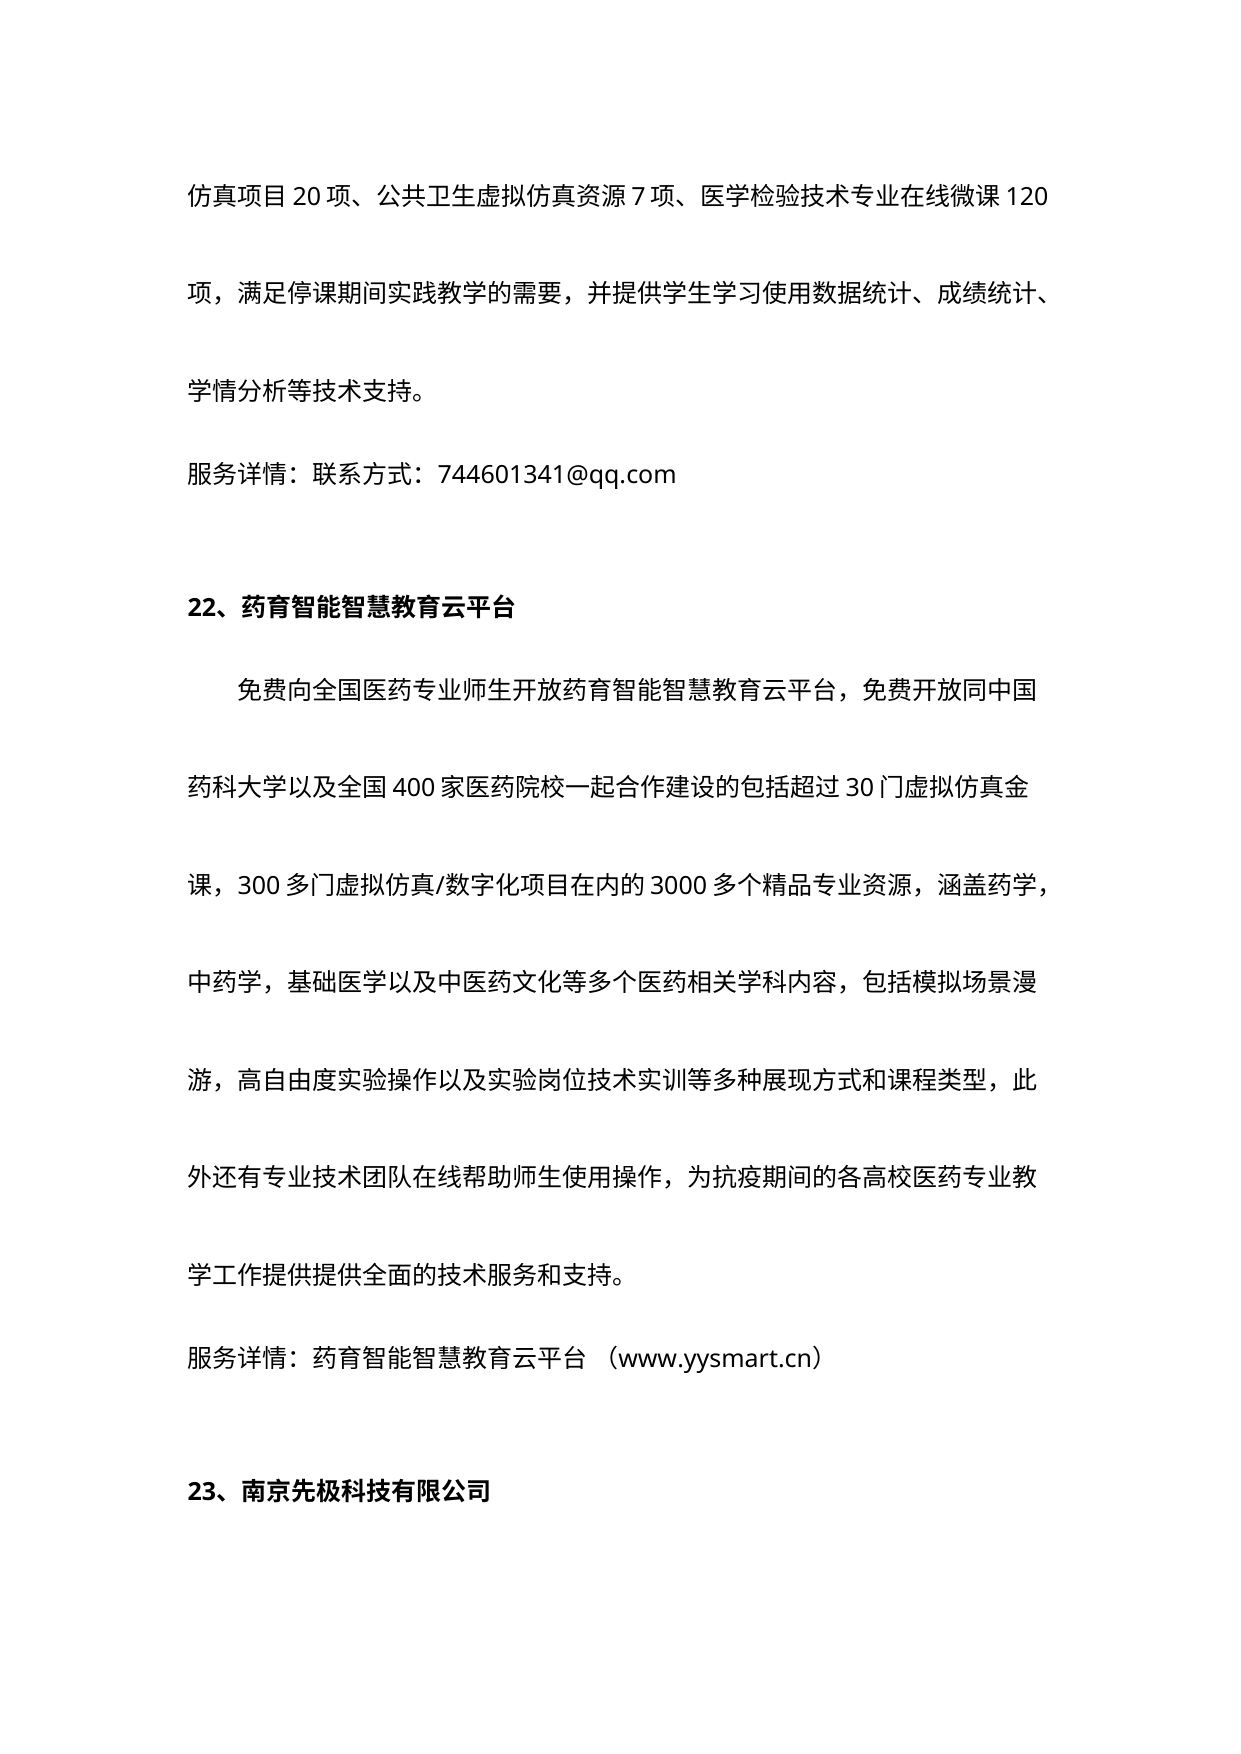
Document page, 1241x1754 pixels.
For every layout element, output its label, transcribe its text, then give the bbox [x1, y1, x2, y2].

text 服务详情：药育智能智慧教育云平台 （www.yysmart.cn） [187, 1324, 1053, 1389]
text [187, 162, 1053, 422]
text 23、南京先极科技有限公司 [187, 1457, 1053, 1522]
text 免费向全国医药专业师生开放药育智能智慧教育云平台，免费开放同中国药科大学以及全国400家医药院校一起合作建设的包括超过30门虚拟仿真金课，300多门虚拟仿真/数字化项目在内的3000多个精品专业资源，涵盖药学，中药学，基础医学以及中医药文化等多个医药相关学科内容，包括模拟场景漫游，高自由度实验操作以及实验岗位技术实训等多种展现方式和课程类型，此外还有专业技术团队在线帮助师生使用操作，为抗疫期间的各高校医药专业教学工作提供提供全面的技术服务和支持。 [187, 656, 1053, 1306]
text 服务详情：联系方式：744601341@qq.com [187, 440, 1053, 505]
text 22、药育智能智慧教育云平台 [187, 573, 1053, 638]
